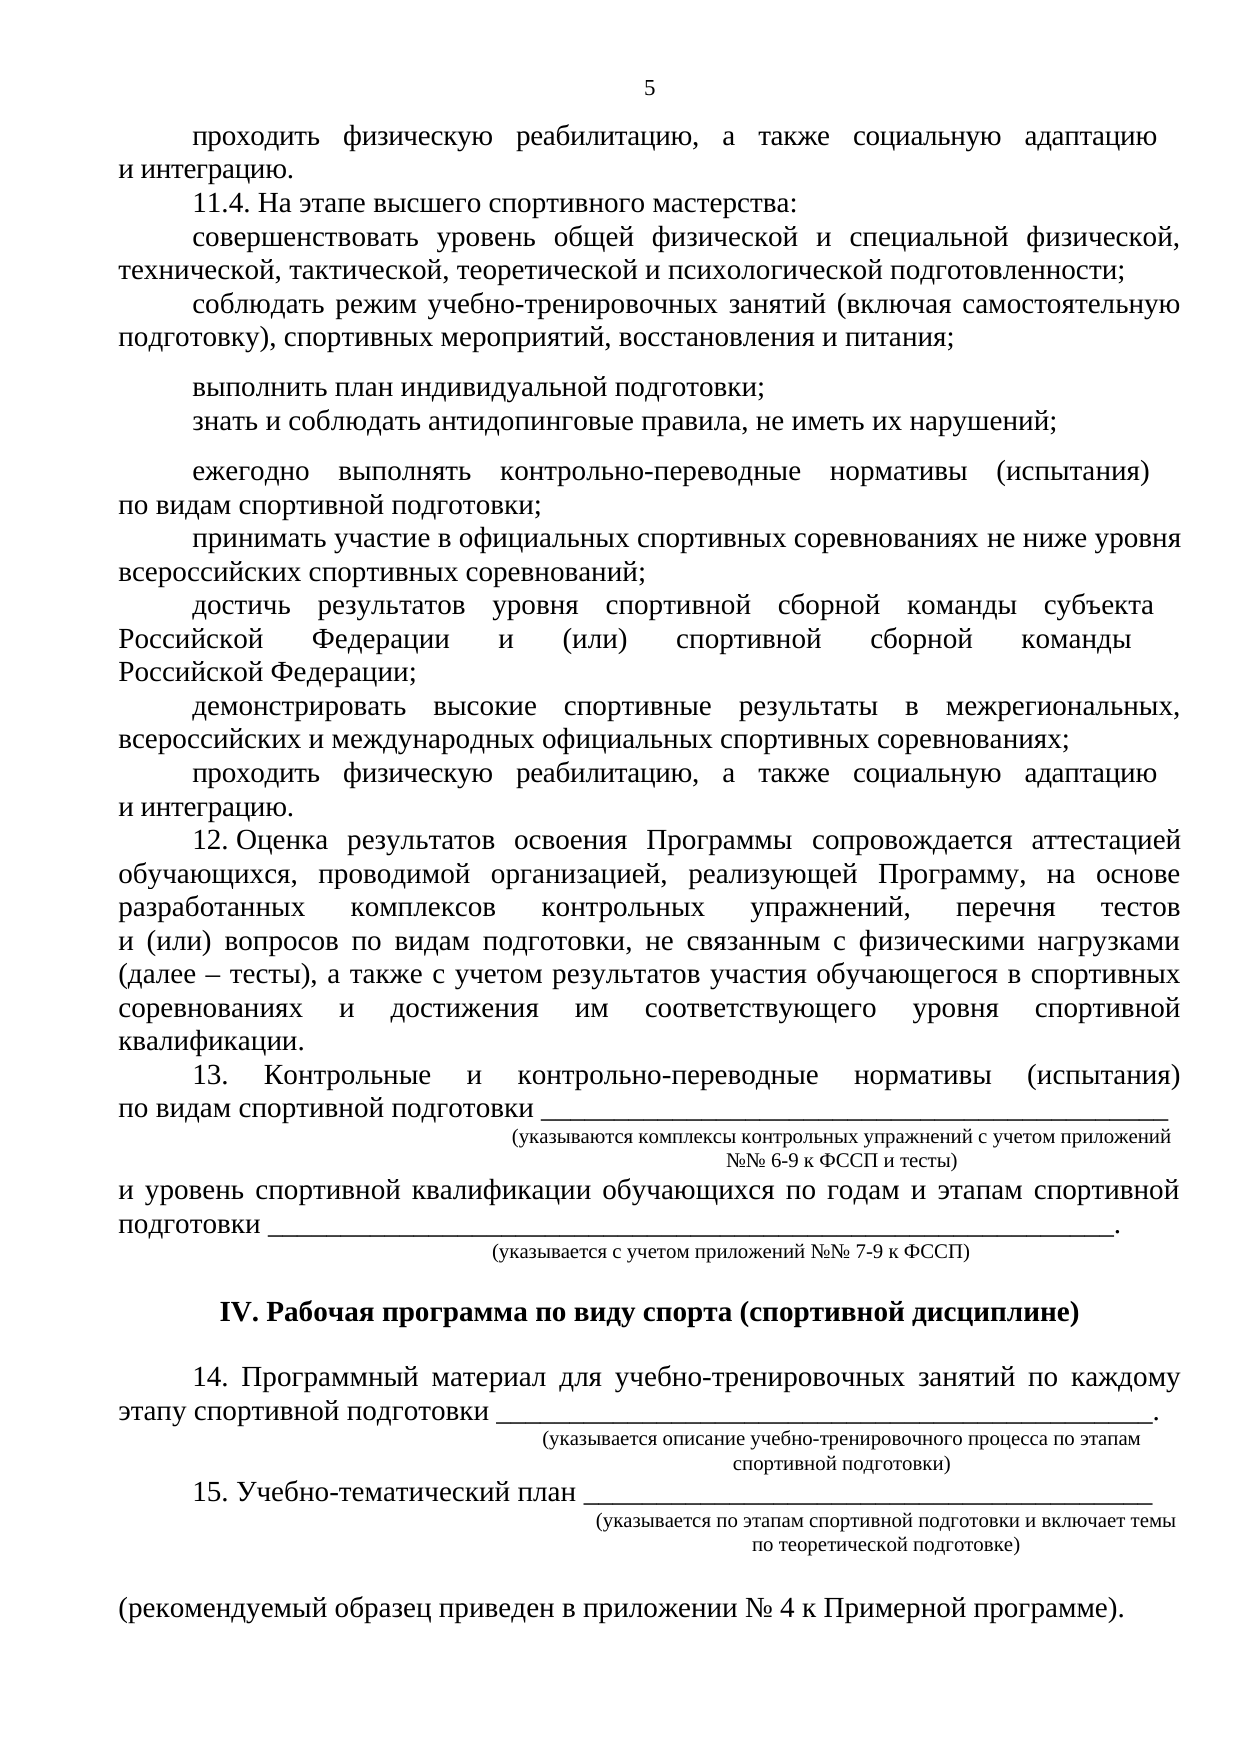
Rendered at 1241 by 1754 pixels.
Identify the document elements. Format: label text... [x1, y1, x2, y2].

text (указывается с учетом приложений №№ 7-9 к ФССП) [281, 1239, 1181, 1263]
list 13. Контрольные и контрольно-переводные нормативы (испытания) по видам спортивной подготовки ___________________________________________ [118, 1057, 1181, 1124]
text принимать участие в официальных спортивных соревнованиях не ниже уровня всероссийских спортивных соревнований; [118, 520, 1181, 587]
text 14. Программный материал для учебно-тренировочных занятий по каждому этапу спортивной подготовки _____________________________________________. [118, 1359, 1181, 1426]
list (указывается описание учебно-тренировочного процесса по этапам спортивной подготовки) [502, 1426, 1181, 1474]
text знать и соблюдать антидопинговые правила, не иметь их нарушений; [118, 403, 1181, 437]
text 11.4. На этапе высшего спортивного мастерства: [118, 185, 1181, 219]
text (рекомендуемый образец приведен в приложении № 4 к Примерной программе). [118, 1590, 1181, 1623]
text 15. Учебно-тематический план _______________________________________ [118, 1474, 1181, 1508]
text выполнить план индивидуальной подготовки; [118, 369, 1181, 403]
list 12. Оценка результатов освоения Программы сопровождается аттестацией обучающихся, проводимой организацией, реализующей Программу, на основе разработанных комплексов контрольных упражнений, перечня тестов и (или) вопросов по видам подготовки, не связанным с физическими нагрузками (далее – тесты), а также с учетом результатов участия обучающегося в спортивных соревнованиях и достижения им соответствующего уровня спортивной квалификации. [118, 889, 1181, 1057]
text соблюдать режим учебно-тренировочных занятий (включая самостоятельную подготовку), спортивных мероприятий, восстановления и питания; [118, 286, 1181, 353]
text и уровень спортивной квалификации обучающихся по годам и этапам спортивной подготовки __________________________________________________________. [118, 1172, 1181, 1239]
text (указывается по этапам спортивной подготовки и включает темы по теоретической подготовке) [591, 1508, 1181, 1556]
text проходить физическую реабилитацию, а также социальную адаптацию и интеграцию. [118, 118, 1181, 185]
text (указываются комплексы контрольных упражнений с учетом приложений №№ 6-9 к ФССП и тесты) [502, 1124, 1181, 1172]
text ежегодно выполнять контрольно-переводные нормативы (испытания) по видам спортивной подготовки; [118, 453, 1179, 520]
text достичь результатов уровня спортивной сборной команды субъекта Российской Федерации и (или) спортивной сборной команды Российской Федерации; [118, 587, 1181, 688]
text проходить физическую реабилитацию, а также социальную адаптацию и интеграцию. [118, 755, 1181, 822]
text совершенствовать уровень общей физической и специальной физической, технической, тактической, теоретической и психологической подготовленности; [118, 219, 1181, 286]
text IV. Рабочая программа по виду спорта (спортивной дисциплине) [118, 1294, 1181, 1328]
text демонстрировать высокие спортивные результаты в межрегиональных, всероссийских и международных официальных спортивных соревнованиях; [118, 688, 1181, 755]
